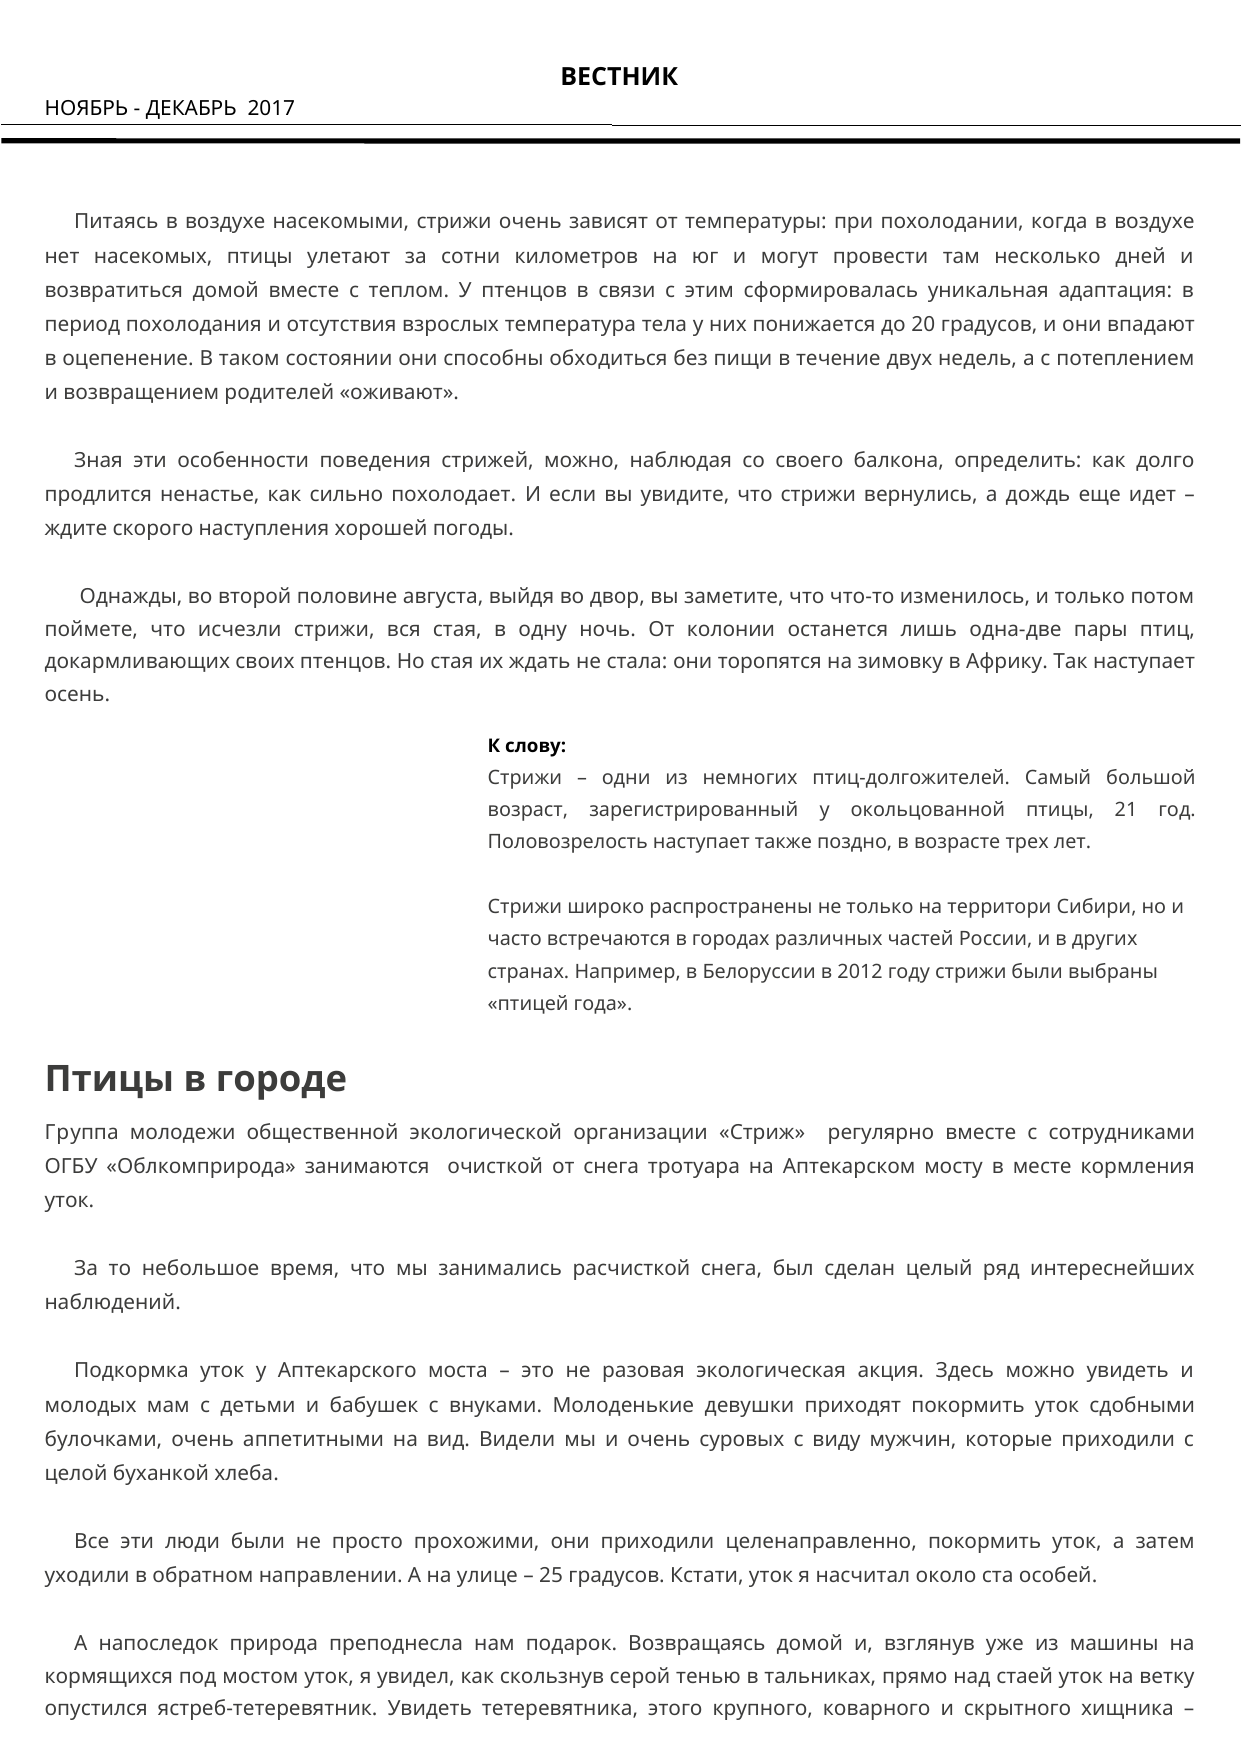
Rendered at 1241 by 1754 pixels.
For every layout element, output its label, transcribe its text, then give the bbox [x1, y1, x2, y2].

text Стрижи широко распространены не только на территори Сибири, но и часто встречаются в городах различных частей России, и в других странах. Например, в Белоруссии в 2012 году стрижи были выбраны «птицей года». [487, 892, 1196, 1016]
text Группа молодежи общественной экологической организации «Стриж» регулярно вместе с сотрудниками ОГБУ «Облкомприрода» занимаются очисткой от снега тротуара на Аптекарском мосту в месте кормления уток. [44, 1117, 1196, 1214]
text Стрижи – одни из немногих птиц-долгожителей. Самый большой возраст, зарегистрированный у окольцованной птицы, 21 год. Половозрелость наступает также поздно, в возрасте трех лет. [487, 763, 1196, 855]
text Птицы в городе [44, 1052, 1196, 1102]
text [44, 1628, 1196, 1722]
text Все эти люди были не просто прохожими, они приходили целенаправленно, покормить уток, а затем уходили в обратном направлении. А на улице – 25 градусов. Кстати, уток я насчитал около ста особей. [44, 1526, 1196, 1588]
text К слову: [487, 733, 1196, 758]
text Питаясь в воздухе насекомыми, стрижи очень зависят от температуры: при похолодании, когда в воздухе нет насекомых, птицы улетают за сотни километров на юг и могут провести там несколько дней и возвратиться домой вместе с теплом. У птенцов в связи с этим сформировалась уникальная адаптация: в период похолодания и отсутствия взрослых температура тела у них понижается до 20 градусов, и они впадают в оцепенение. В таком состоянии они способны обходиться без пищи в течение двух недель, а с потеплением и возвращением родителей «оживают». [44, 207, 1196, 405]
text Подкормка уток у Аптекарского моста – это не разовая экологическая акция. Здесь можно увидеть и молодых мам с детьми и бабушек с внуками. Молоденькие девушки приходят покормить уток сдобными булочками, очень аппетитными на вид. Видели мы и очень суровых с виду мужчин, которые приходили с целой буханкой хлеба. [44, 1356, 1196, 1486]
text Однажды, во второй половине августа, выйдя во двор, вы заметите, что что-то изменилось, и только потом поймете, что исчезли стрижи, вся стая, в одну ночь. От колонии останется лишь одна-две пары птиц, докармливающих своих птенцов. Но стая их ждать не стала: они торопятся на зимовку в Африку. Так наступает осень. [44, 581, 1196, 708]
text За то небольшое время, что мы занимались расчисткой снега, был сделан целый ряд интереснейших наблюдений. [44, 1253, 1196, 1316]
text Зная эти особенности поведения стрижей, можно, наблюдая со своего балкона, определить: как долго продлится ненастье, как сильно похолодает. И если вы увидите, что стрижи вернулись, а дождь еще идет – ждите скорого наступления хорошей погоды. [44, 445, 1196, 542]
